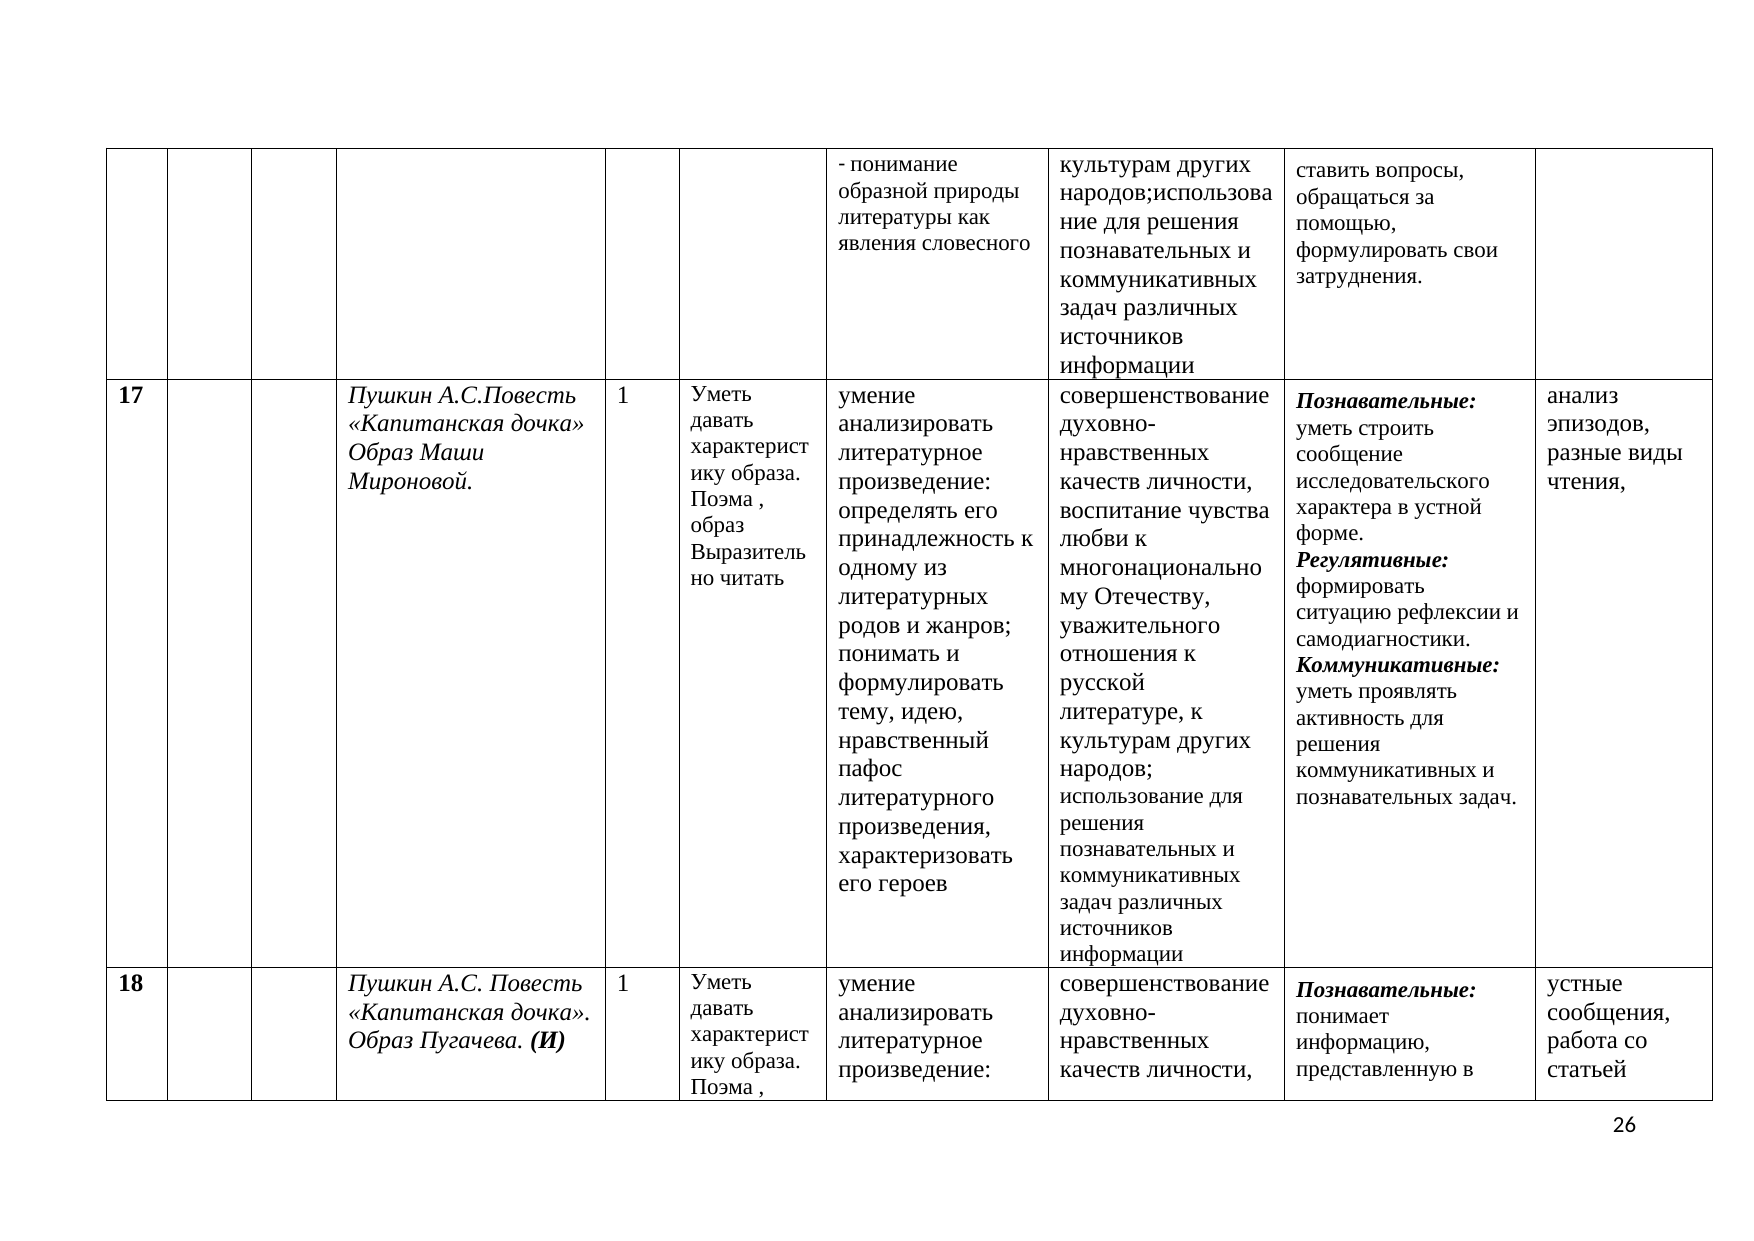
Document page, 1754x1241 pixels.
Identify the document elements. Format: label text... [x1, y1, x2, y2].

table_cell умение анализировать литературное произведение: определять его принадлежность к одному из литературных родов и жанров; понимать и формулировать тему, идею, нравственный пафос литературного произведения, характеризовать его героев [827, 380, 1048, 967]
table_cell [1536, 968, 1712, 1099]
table_cell [168, 380, 251, 967]
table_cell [827, 968, 1048, 1099]
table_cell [337, 968, 605, 1099]
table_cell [680, 149, 826, 379]
table_cell 1 [606, 380, 679, 967]
table_cell анализ эпизодов, разные виды чтения, [1536, 380, 1712, 967]
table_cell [680, 968, 826, 1099]
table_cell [1285, 968, 1535, 1099]
table_cell 18 [107, 968, 167, 1099]
table_cell [252, 968, 336, 1099]
table_cell 1 [606, 149, 679, 379]
table_cell 17 [107, 380, 167, 967]
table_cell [337, 149, 605, 379]
table_cell Пушкин А.С.Повесть «Капитанская дочка» Образ Маши Мироновой. [337, 380, 605, 967]
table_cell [1536, 149, 1712, 379]
table_cell [168, 149, 251, 379]
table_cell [1285, 149, 1535, 379]
table_cell [168, 968, 251, 1099]
table_cell 16 [107, 149, 167, 379]
table_cell [252, 380, 336, 967]
table_cell Уметь давать характеристику образа. Поэма , образ Выразительно читать [680, 380, 826, 967]
table_cell 1 [606, 968, 679, 1099]
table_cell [1049, 968, 1284, 1099]
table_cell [827, 149, 1048, 379]
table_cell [1049, 149, 1284, 379]
table_cell Познавательные: уметь строить сообщение исследовательского характера в устной форме. Регулятивные: формировать ситуацию рефлексии и самодиагностики. Коммуникативные: уметь проявлять активность для решения коммуникативных и познавательных задач. [1285, 380, 1535, 967]
table_cell [252, 149, 336, 379]
